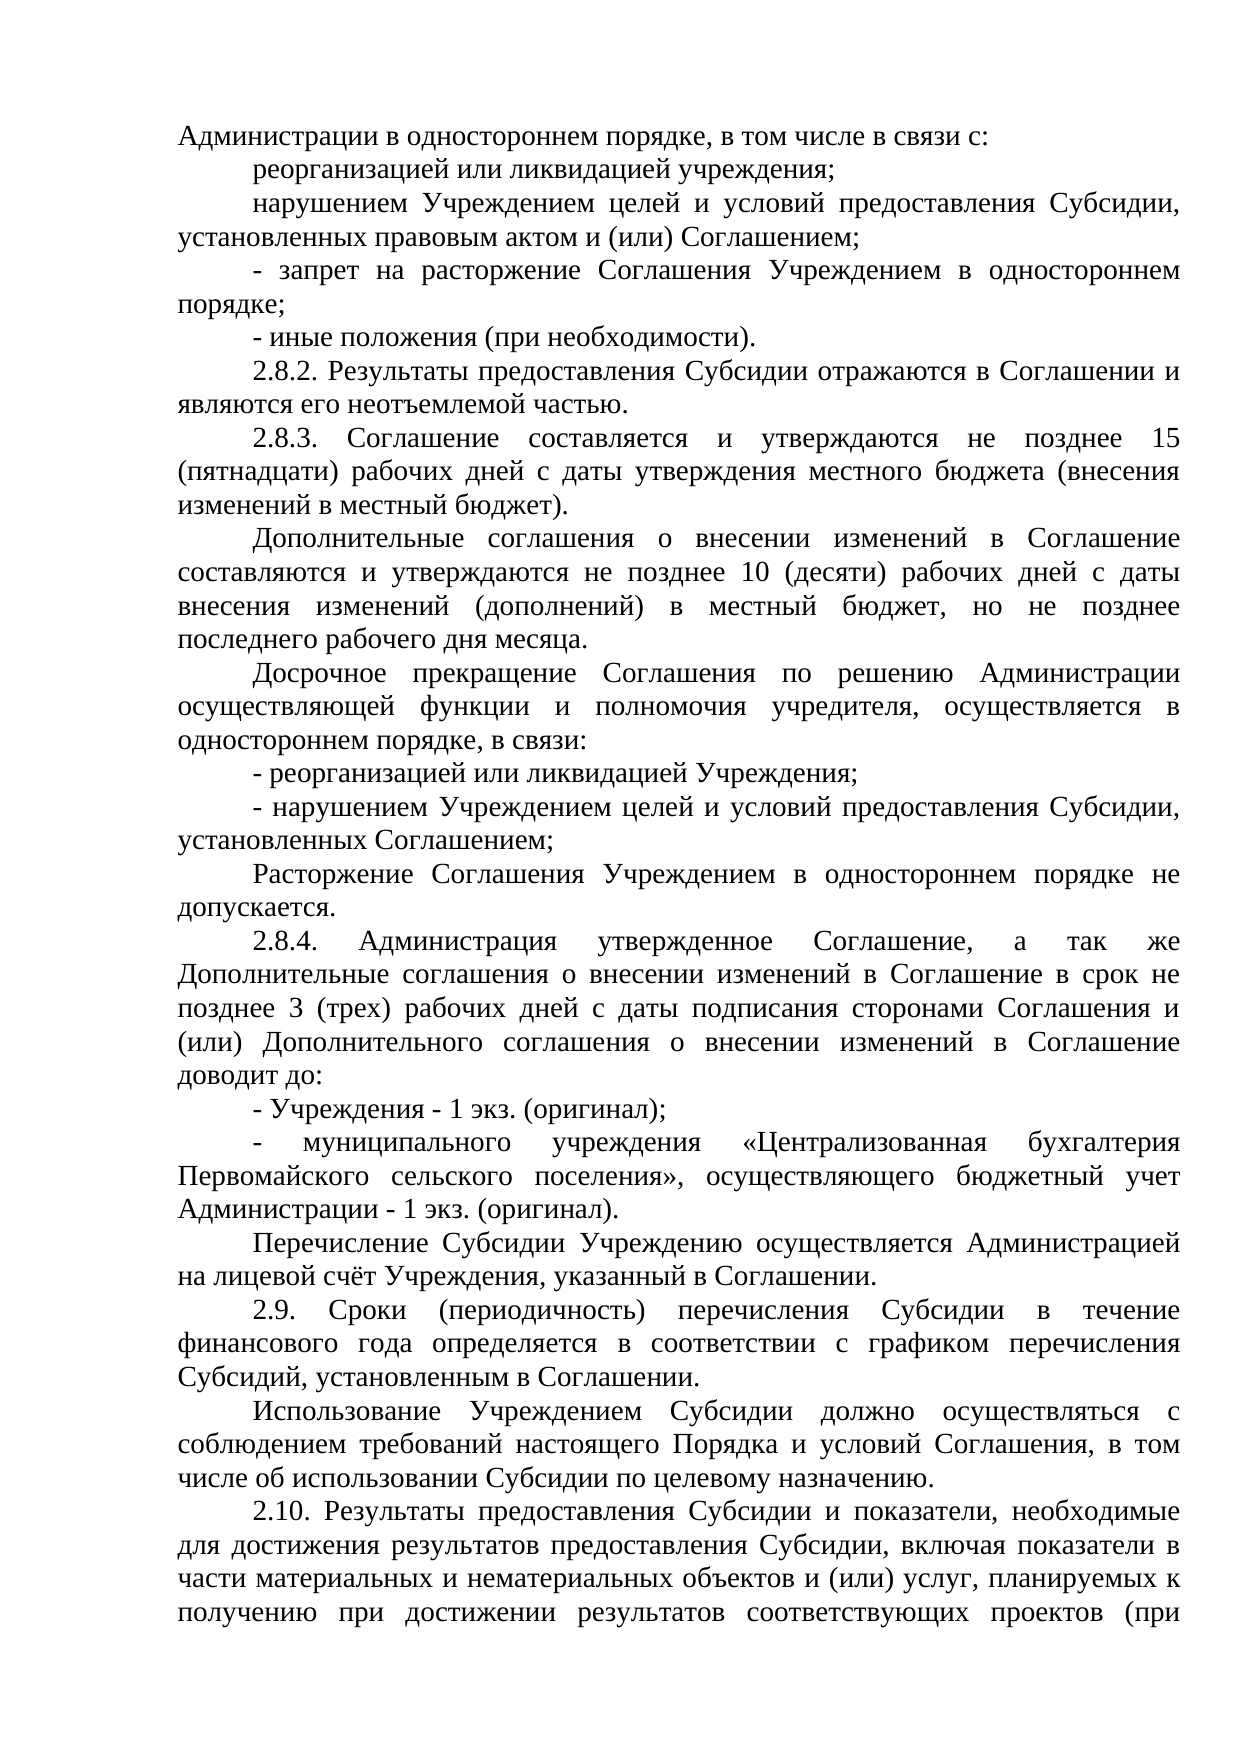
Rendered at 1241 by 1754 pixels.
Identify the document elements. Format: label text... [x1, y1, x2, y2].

text 2.9. Сроки (периодичность) перечисления Субсидии в течение финансового года определяется в соответствии с графиком перечисления Субсидий, установленным в Соглашении. [177, 1292, 1181, 1393]
text Досрочное прекращение Соглашения по решению Администрации осуществляющей функции и полномочия учредителя, осуществляется в одностороннем порядке, в связи: [177, 655, 1181, 755]
text - реорганизацией или ликвидацией Учреждения; [177, 755, 1181, 789]
text Использование Учреждением Субсидии должно осуществляться с соблюдением требований настоящего Порядка и условий Соглашения, в том числе об использовании Субсидии по целевому назначению. [177, 1393, 1181, 1493]
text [177, 1493, 1181, 1627]
text Расторжение Соглашения Учреждением в одностороннем порядке не допускается. [177, 856, 1181, 923]
text реорганизацией или ликвидацией учреждения; [177, 152, 1181, 185]
text нарушением Учреждением целей и условий предоставления Субсидии, установленных правовым актом и (или) Соглашением; [177, 185, 1181, 252]
text - иные положения (при необходимости). [177, 319, 1181, 353]
text 2.8.4. Администрация утвержденное Соглашение, а так же Дополнительные соглашения о внесении изменений в Соглашение в срок не позднее 3 (трех) рабочих дней с даты подписания сторонами Соглашения и (или) Дополнительного соглашения о внесении изменений в Соглашение доводит до: [177, 923, 1181, 1091]
text - запрет на расторжение Соглашения Учреждением в одностороннем порядке; [177, 252, 1181, 319]
text - муниципального учреждения «Централизованная бухгалтерия Первомайского сельского поселения», осуществляющего бюджетный учет Администрации - 1 экз. (оригинал). [177, 1124, 1181, 1225]
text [177, 118, 1181, 152]
text - Учреждения - 1 экз. (оригинал); [177, 1091, 1181, 1124]
text Дополнительные соглашения о внесении изменений в Соглашение составляются и утверждаются не позднее 10 (десяти) рабочих дней с даты внесения изменений (дополнений) в местный бюджет, но не позднее последнего рабочего дня месяца. [177, 521, 1181, 655]
text 2.8.2. Результаты предоставления Субсидии отражаются в Соглашении и являются его неотъемлемой частью. [177, 353, 1181, 420]
text Перечисление Субсидии Учреждению осуществляется Администрацией на лицевой счёт Учреждения, указанный в Соглашении. [177, 1225, 1181, 1292]
text 2.8.3. Соглашение составляется и утверждаются не позднее 15 (пятнадцати) рабочих дней с даты утверждения местного бюджета (внесения изменений в местный бюджет). [177, 420, 1181, 521]
text - нарушением Учреждением целей и условий предоставления Субсидии, установленных Соглашением; [177, 789, 1181, 856]
